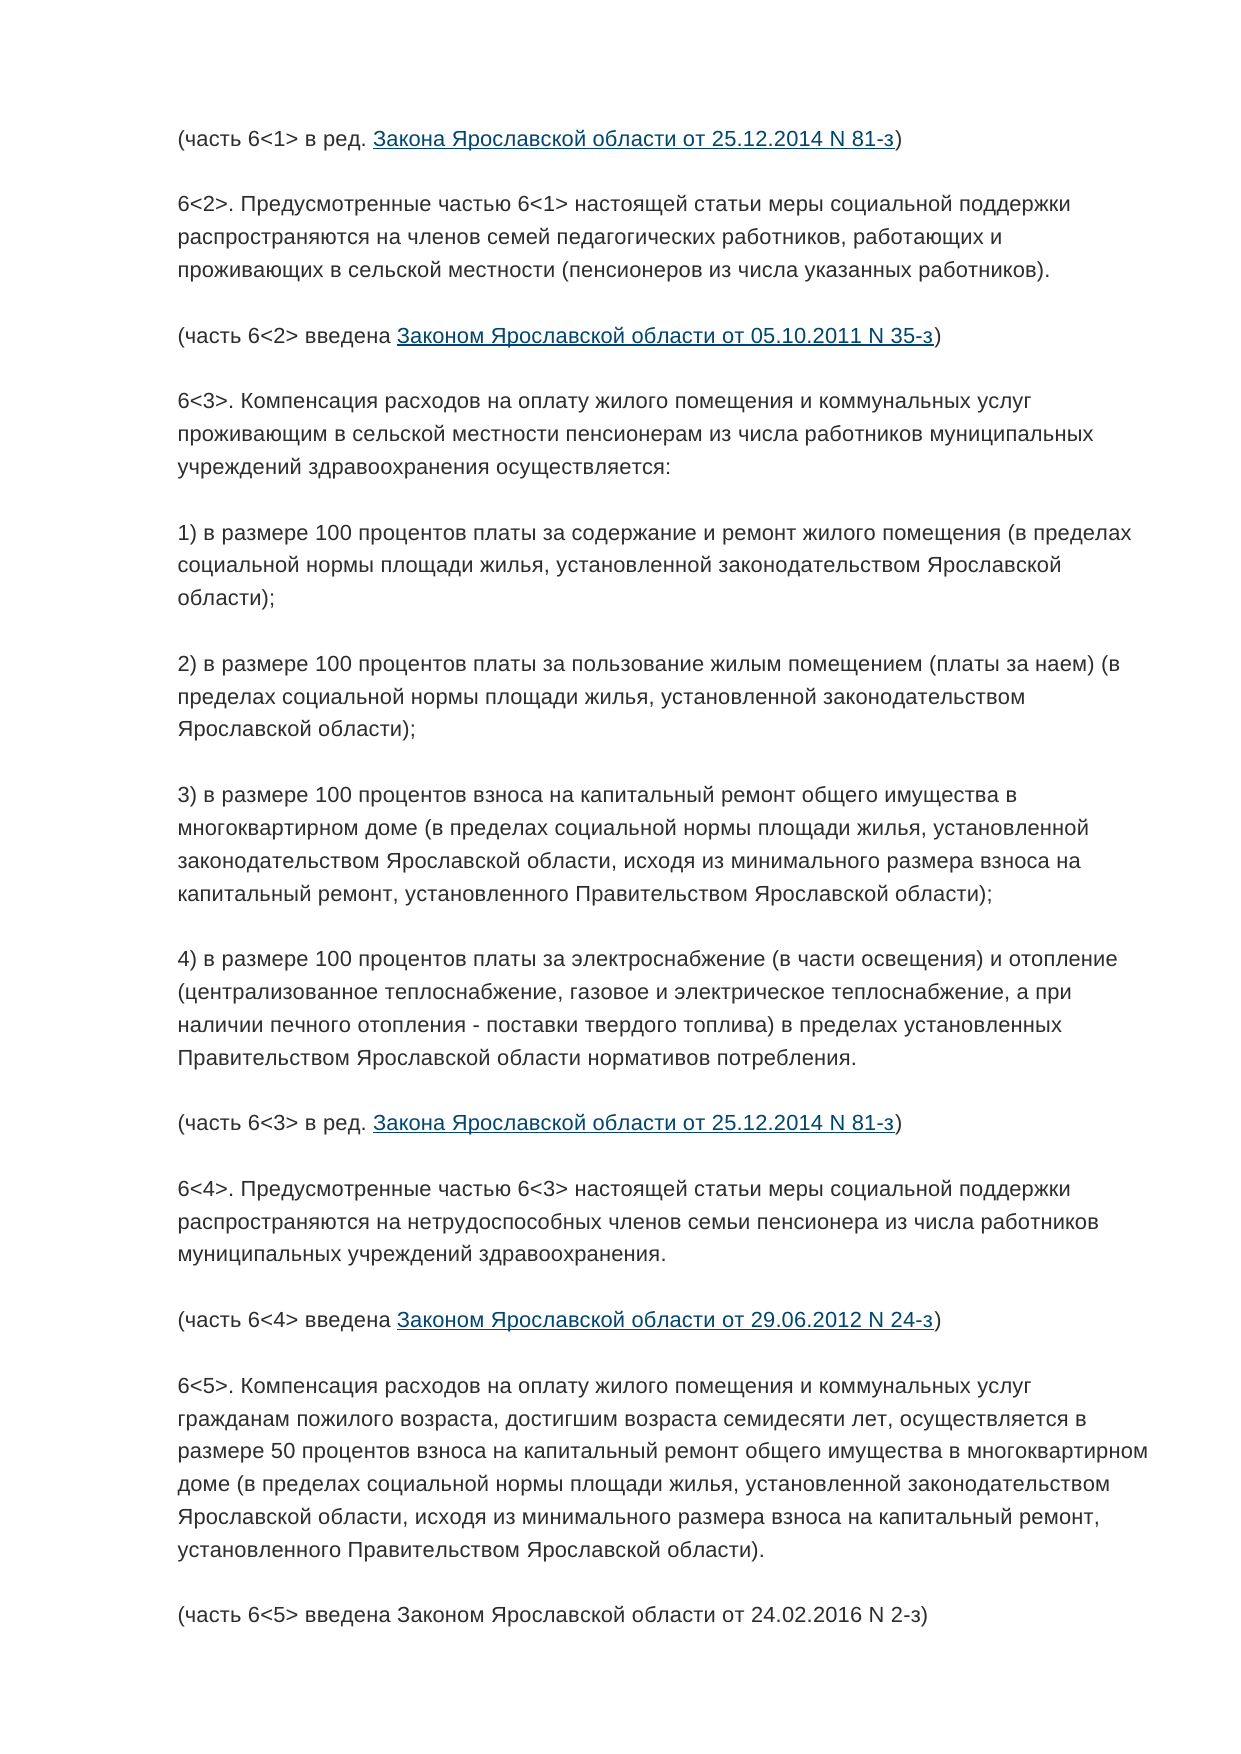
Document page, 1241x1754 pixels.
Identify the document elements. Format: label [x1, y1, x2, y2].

text [177, 118, 1152, 1627]
